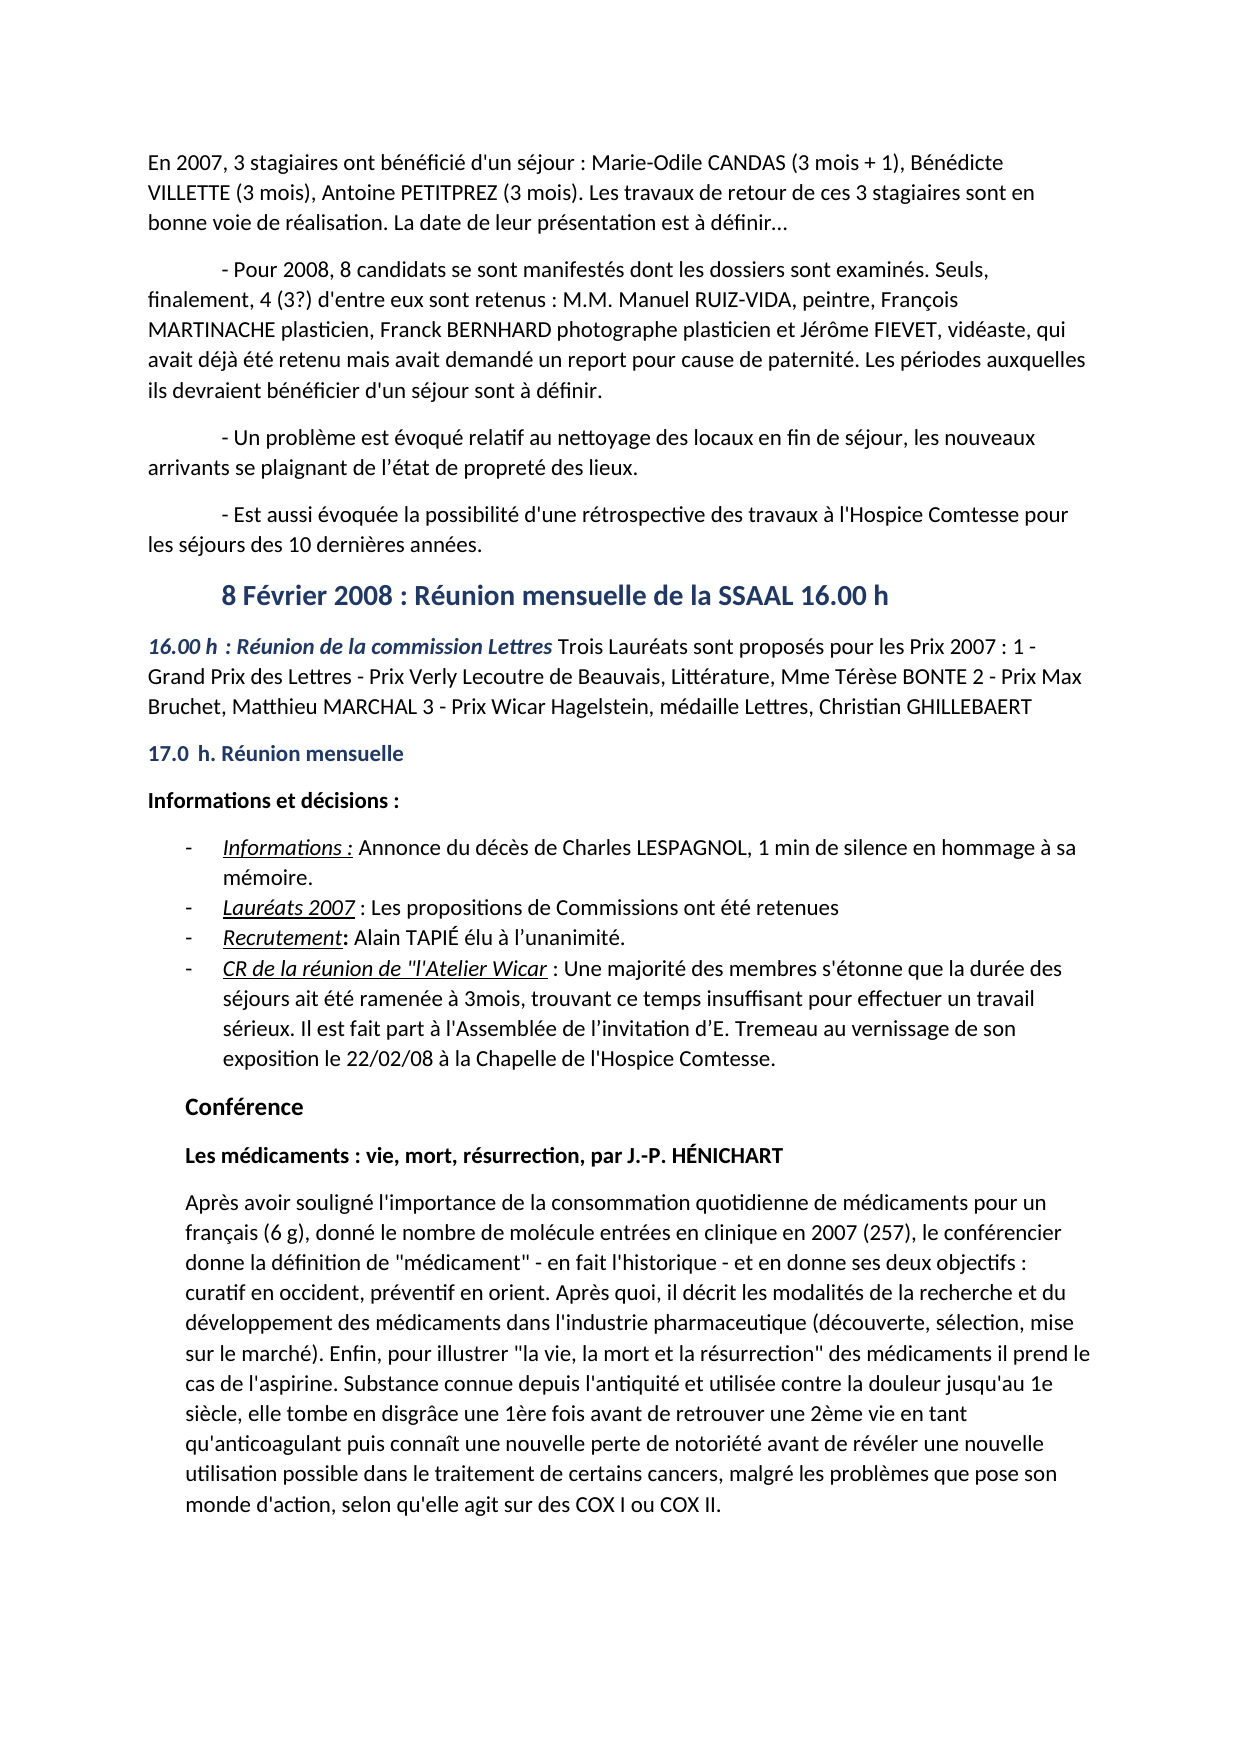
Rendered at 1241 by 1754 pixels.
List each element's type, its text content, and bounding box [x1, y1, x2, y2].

text - Un problème est évoqué relatif au nettoyage des locaux en fin de séjour, les nouveaux arrivants se plaignant de l’état de propreté des lieux. [148, 423, 1093, 481]
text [148, 148, 1093, 236]
list Lauréats 2007 : Les propositions de Commissions ont été retenues [185, 893, 1093, 921]
text Informations et décisions : [148, 786, 1093, 814]
list h. Réunion mensuelle [148, 739, 1093, 767]
list Informations : Annonce du décès de Charles LESPAGNOL, 1 min de silence en hommage à sa mémoire. [185, 833, 1093, 891]
text 16.00 h : Réunion de la commission Lettres Trois Lauréats sont proposés pour les Prix 2007 : 1 - Grand Prix des Lettres - Prix Verly Lecoutre de Beauvais, Littérature, Mme Térèse BONTE 2 - Prix Max Bruchet, Matthieu MARCHAL 3 - Prix Wicar Hagelstein, médaille Lettres, Christian GHILLEBAERT [148, 632, 1093, 720]
text - Est aussi évoquée la possibilité d'une rétrospective des travaux à l'Hospice Comtesse pour les séjours des 10 dernières années. [148, 500, 1093, 558]
list CR de la réunion de "l'Atelier Wicar : Une majorité des membres s'étonne que la durée des séjours ait été ramenée à 3mois, trouvant ce temps insuffisant pour effectuer un travail sérieux. Il est fait part à l'Assemblée de l’invitation d’E. Tremeau au vernissage de son exposition le 22/02/08 à la Chapelle de l'Hospice Comtesse. [185, 954, 1093, 1072]
text Conférence [185, 1091, 1093, 1122]
text - Pour 2008, 8 candidats se sont manifestés dont les dossiers sont examinés. Seuls, finalement, 4 (3?) d'entre eux sont retenus : M.M. Manuel RUIZ-VIDA, peintre, François MARTINACHE plasticien, Franck BERNHARD photographe plasticien et Jérôme FIEVET, vidéaste, qui avait déjà été retenu mais avait demandé un report pour cause de paternité. Les périodes auxquelles ils devraient bénéficier d'un séjour sont à définir. [148, 255, 1093, 404]
text Les médicaments : vie, mort, résurrection, par J.-P. HÉNICHART [185, 1141, 1093, 1169]
text 8 Février 2008 : Réunion mensuelle de la SSAAL 16.00 h [148, 577, 1093, 612]
list Recrutement: Alain TAPIÉ élu à l’unanimité. [185, 923, 1093, 952]
text Après avoir souligné l'importance de la consommation quotidienne de médicaments pour un français (6 g), donné le nombre de molécule entrées en clinique en 2007 (257), le conférencier donne la définition de "médicament" - en fait l'historique - et en donne ses deux objectifs : curatif en occident, préventif en orient. Après quoi, il décrit les modalités de la recherche et du développement des médicaments dans l'industrie pharmaceutique (découverte, sélection, mise sur le marché). Enfin, pour illustrer "la vie, la mort et la résurrection" des médicaments il prend le cas de l'aspirine. Substance connue depuis l'antiquité et utilisée contre la douleur jusqu'au 1e siècle, elle tombe en disgrâce une 1ère fois avant de retrouver une 2ème vie en tant qu'anticoagulant puis connaît une nouvelle perte de notoriété avant de révéler une nouvelle utilisation possible dans le traitement de certains cancers, malgré les problèmes que pose son monde d'action, selon qu'elle agit sur des COX I ou COX II. [185, 1188, 1093, 1518]
